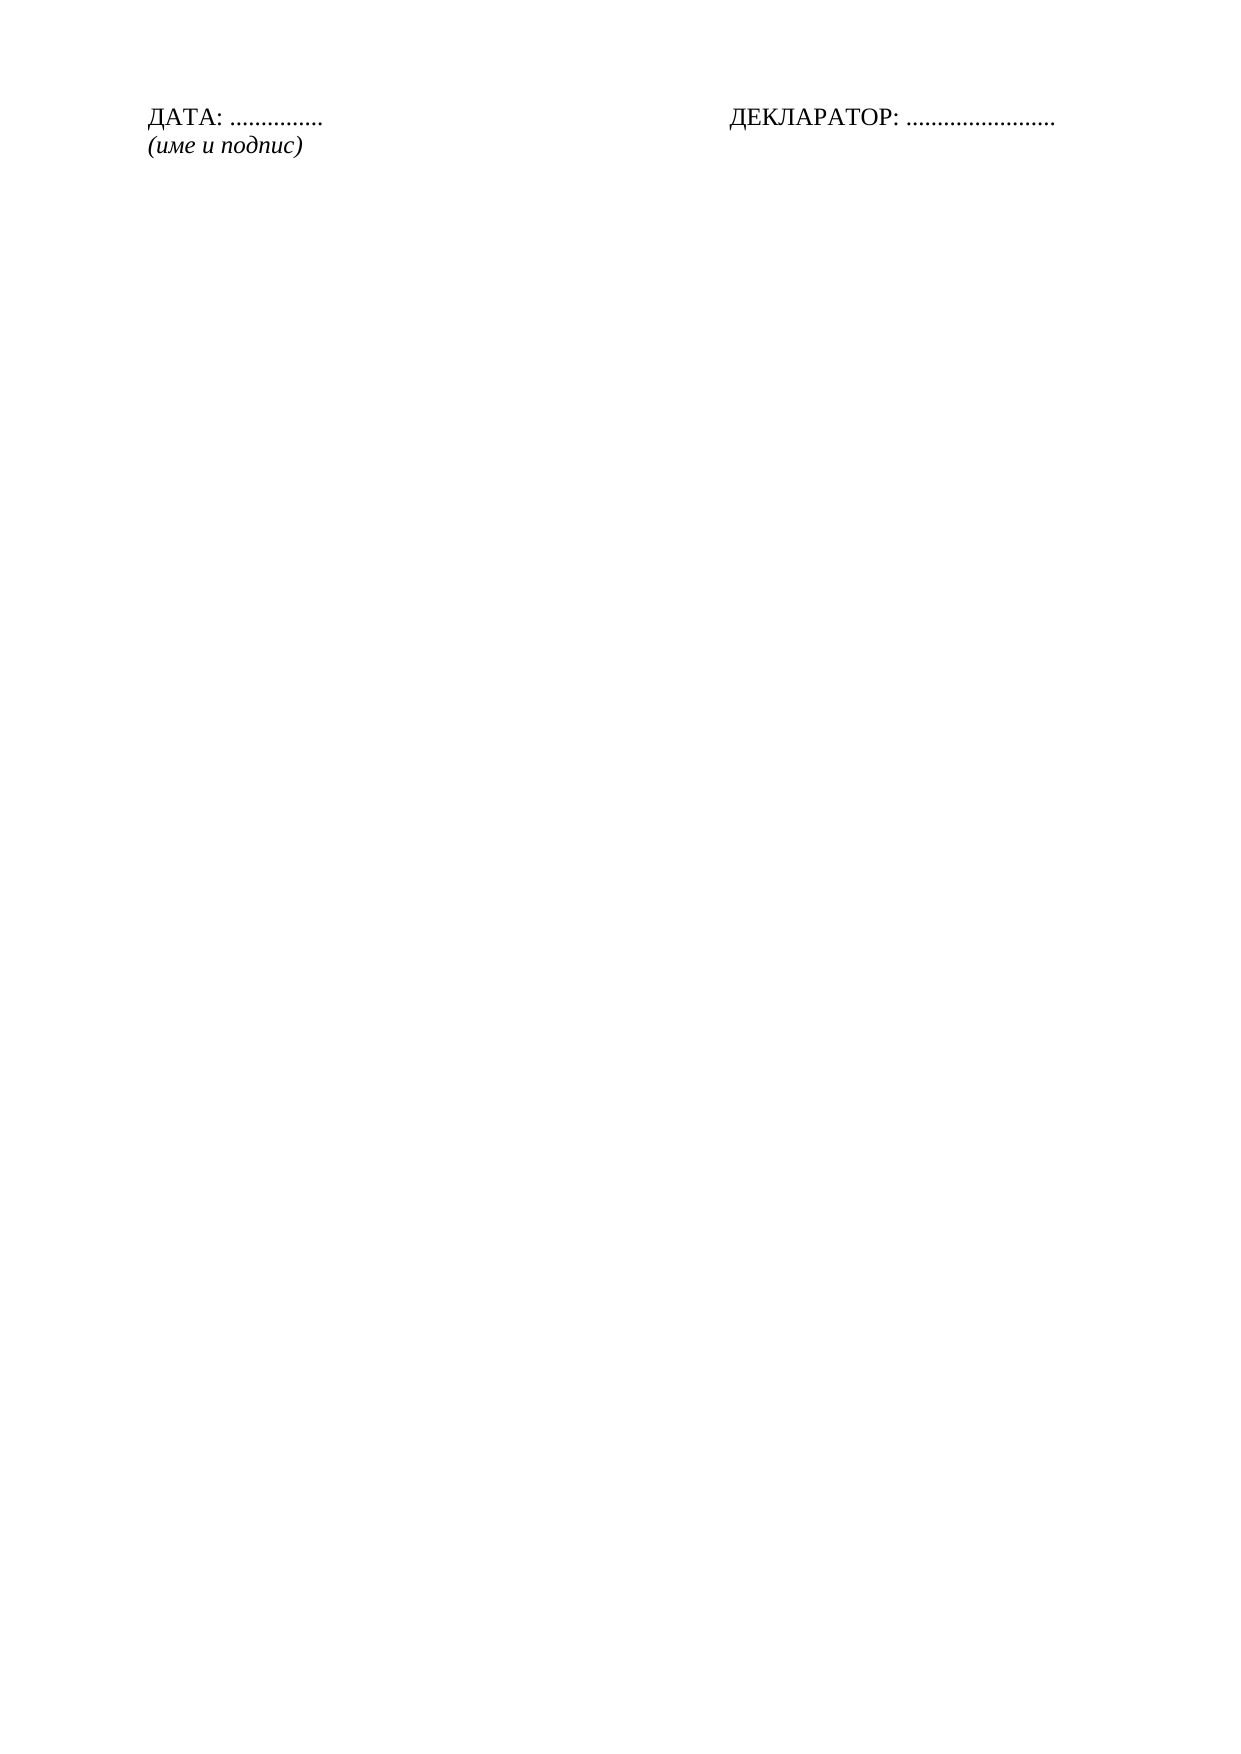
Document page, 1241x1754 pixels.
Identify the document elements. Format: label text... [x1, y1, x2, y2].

text (име и подпис) [148, 131, 1092, 159]
text ДАТА: ............... ДЕКЛАРАТОР: ........................ [148, 102, 1092, 131]
